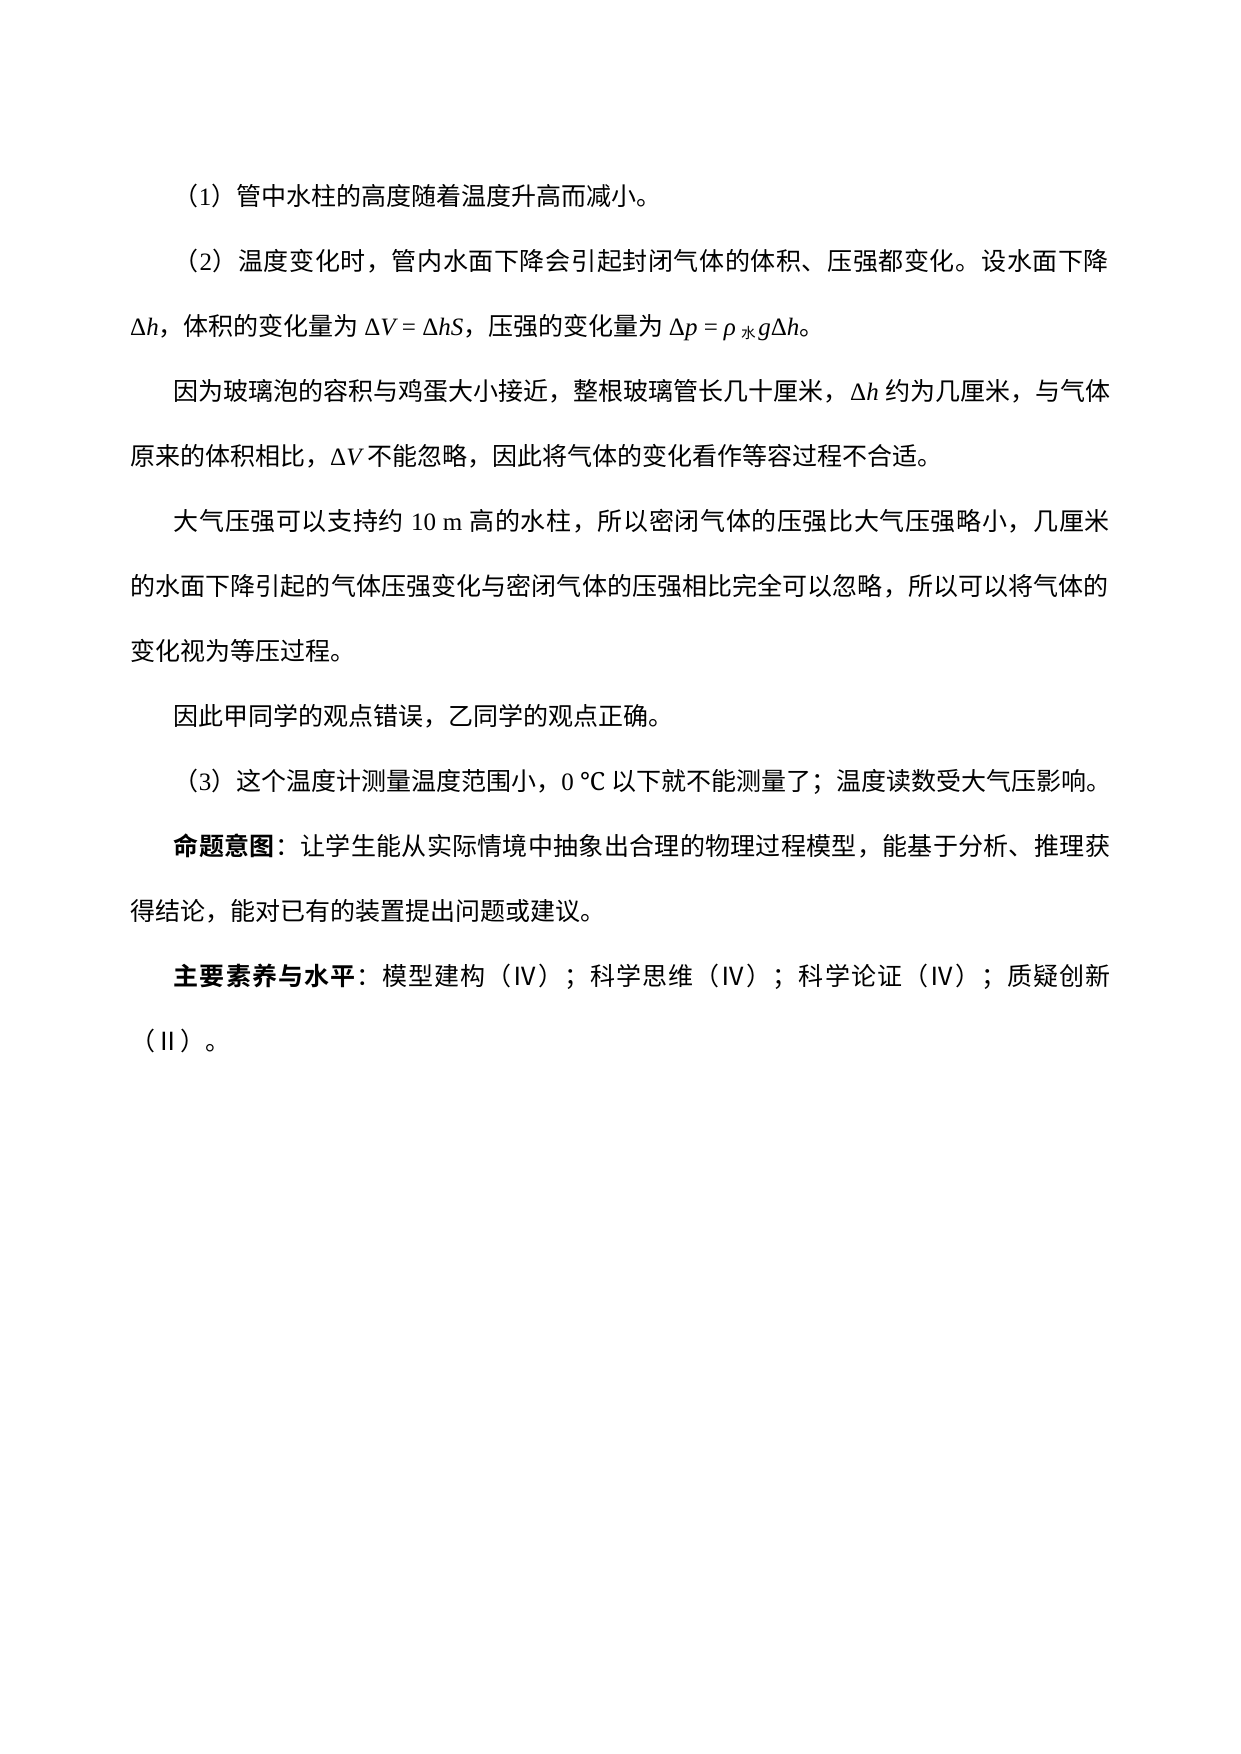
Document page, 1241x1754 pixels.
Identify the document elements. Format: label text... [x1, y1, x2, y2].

text 因此甲同学的观点错误，乙同学的观点正确。 [130, 682, 1110, 747]
text 主要素养与水平：模型建构（Ⅳ）；科学思维（Ⅳ）；科学论证（Ⅳ）；质疑创新（Ⅱ）。 [130, 942, 1110, 1072]
text （3）这个温度计测量温度范围小，0 ℃ 以下就不能测量了；温度读数受大气压影响。 [130, 747, 1110, 812]
text 大气压强可以支持约 10 m 高的水柱，所以密闭气体的压强比大气压强略小，几厘米的水面下降引起的气体压强变化与密闭气体的压强相比完全可以忽略，所以可以将气体的变化视为等压过程。 [130, 487, 1110, 682]
text 命题意图：让学生能从实际情境中抽象出合理的物理过程模型，能基于分析、推理获得结论，能对已有的装置提出问题或建议。 [130, 812, 1110, 942]
text （2）温度变化时，管内水面下降会引起封闭气体的体积、压强都变化。设水面下降 Δh，体积的变化量为 ΔV = ΔhS，压强的变化量为 Δp = ρ水gΔh。 [130, 227, 1110, 357]
text 因为玻璃泡的容积与鸡蛋大小接近，整根玻璃管长几十厘米，Δh 约为几厘米，与气体原来的体积相比，ΔV 不能忽略，因此将气体的变化看作等容过程不合适。 [130, 357, 1110, 487]
text （1）管中水柱的高度随着温度升高而减小。 [130, 162, 1110, 227]
